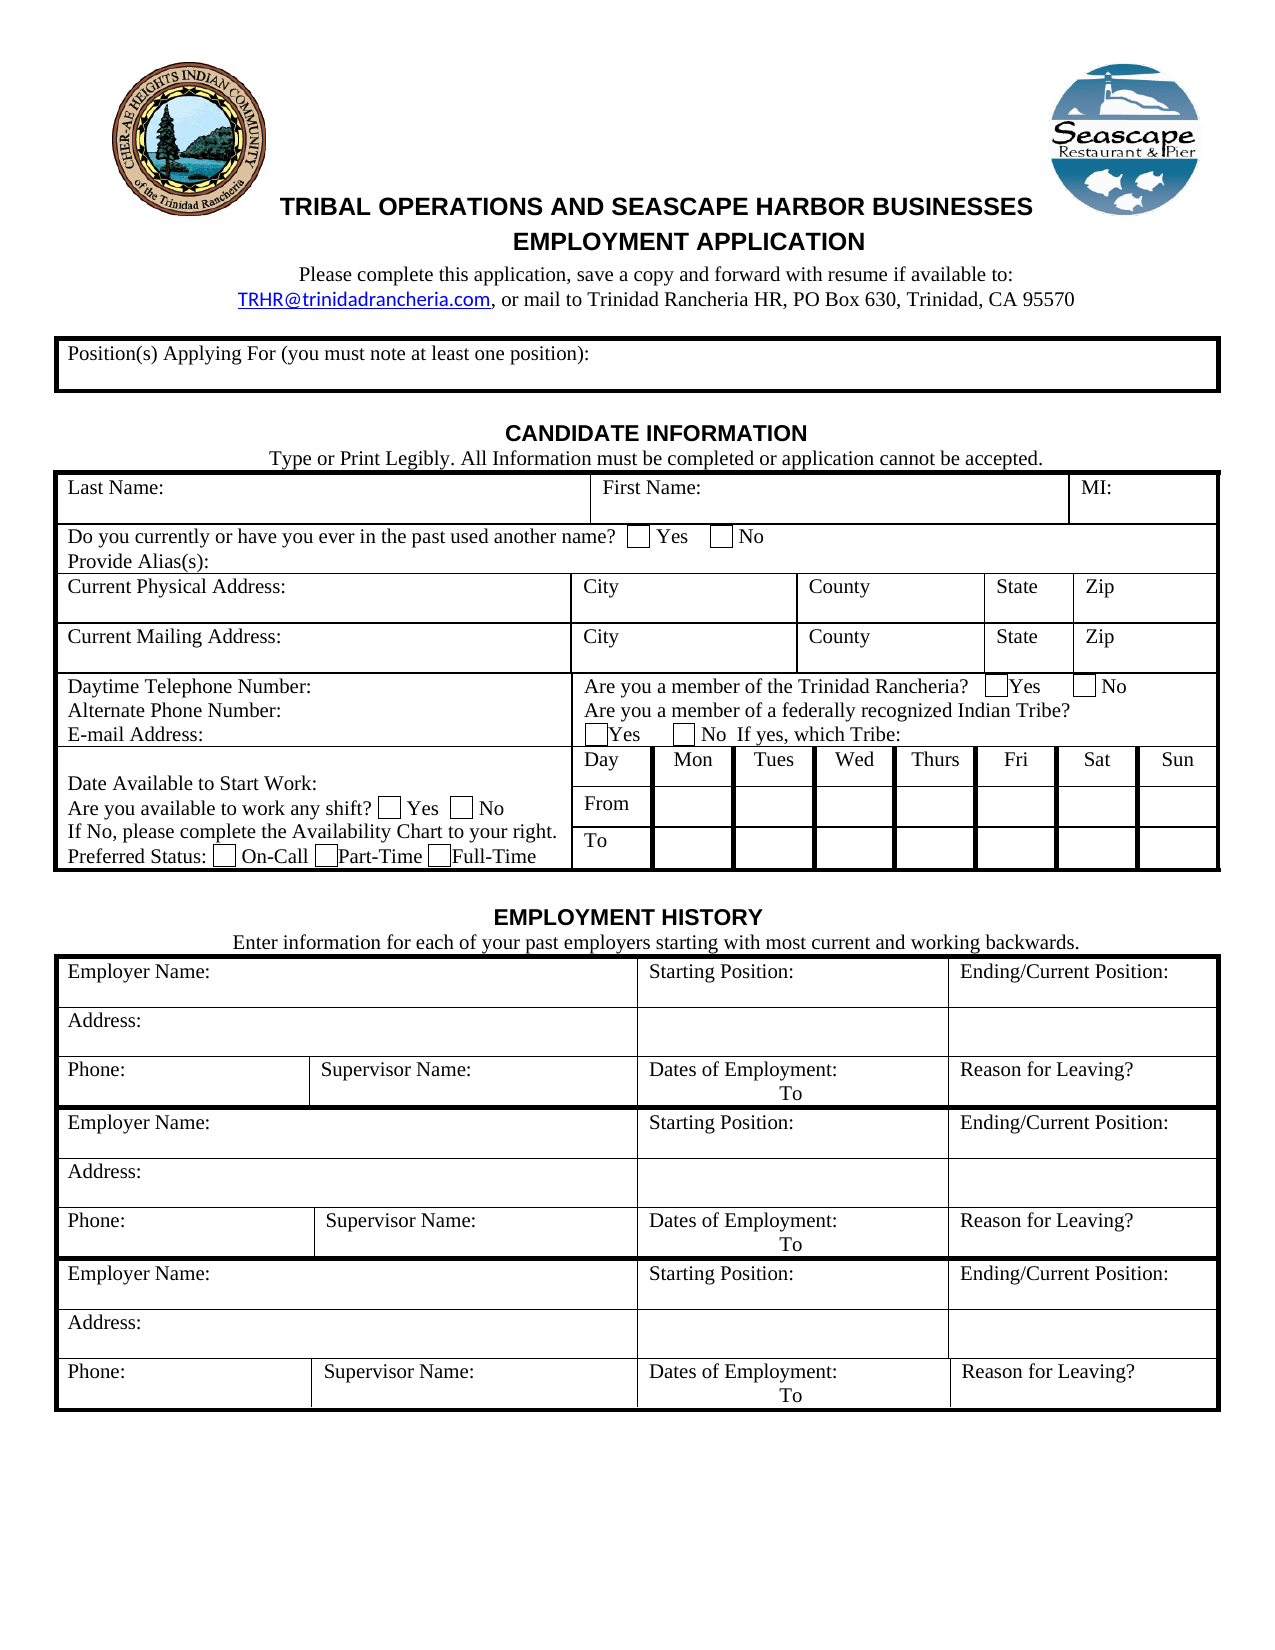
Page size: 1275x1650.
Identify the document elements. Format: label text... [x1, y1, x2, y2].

table_cell Tues [736, 747, 812, 786]
table_cell Day [573, 747, 650, 786]
table_cell [1140, 787, 1216, 826]
table_cell Date Available to Start Work: Are you available to work any shift? Yes No If No, please complete the Availability Chart to your right. Preferred Status: On-Call Part-Time Full-Time [58, 747, 571, 868]
table_cell Dates of Employment: To [638, 1208, 948, 1256]
table_cell Phone: [59, 1057, 309, 1105]
table_header Employer Name: [59, 959, 637, 1007]
table_cell [638, 1159, 948, 1207]
table_header First Name: [591, 475, 1068, 523]
table_cell [978, 828, 1054, 868]
table_cell From [573, 787, 650, 826]
table_cell Current Physical Address: [58, 574, 570, 622]
table_cell [978, 787, 1054, 826]
table_cell [655, 828, 731, 868]
table_cell Address: [59, 1008, 637, 1056]
table_header Starting Position: [638, 959, 948, 1007]
table_cell [638, 1310, 948, 1358]
table_cell Ending/Current Position: [949, 1110, 1216, 1158]
table_header Ending/Current Position: [949, 959, 1216, 1007]
table_cell [897, 787, 973, 826]
table_cell [655, 787, 731, 826]
table_cell [1059, 828, 1135, 868]
table_cell Wed [817, 747, 892, 786]
table_cell State [985, 624, 1073, 672]
table_cell Zip [1074, 624, 1216, 672]
table_cell County [798, 624, 984, 672]
table_cell [736, 828, 812, 868]
table_cell Starting Position: [638, 1261, 948, 1309]
table_cell Sat [1059, 747, 1135, 786]
table_cell [949, 1310, 1216, 1358]
text CANDIDATE INFORMATION [112, 420, 1200, 446]
table_cell [638, 1008, 948, 1056]
table_cell Starting Position: [638, 1110, 948, 1158]
table_cell Supervisor Name: [315, 1208, 637, 1256]
table_cell [949, 1159, 1216, 1207]
table_cell Supervisor Name: [310, 1057, 637, 1105]
table_cell Are you a member of the Trinidad Rancheria? Yes No Are you a member of a federally recognized Indian Tribe? Yes No If yes, which Tribe: [573, 674, 1216, 746]
table_cell [949, 1008, 1216, 1056]
table_cell Employer Name: [59, 1261, 637, 1309]
table_cell Thurs [897, 747, 973, 786]
table_cell Address: [59, 1310, 637, 1358]
table_cell [736, 787, 812, 826]
table_cell [817, 828, 892, 868]
table_cell Current Mailing Address: [58, 624, 570, 672]
table_cell City [572, 624, 796, 672]
picture [1047, 62, 1202, 216]
table_cell Daytime Telephone Number: Alternate Phone Number: E-mail Address: [58, 674, 571, 746]
table_cell Reason for Leaving? [951, 1359, 1216, 1407]
table_cell Employer Name: [59, 1110, 637, 1158]
table_cell Fri [978, 747, 1054, 786]
table_cell County [798, 574, 984, 622]
table_cell City [572, 574, 796, 622]
text Type or Print Legibly. All Information must be completed or application cannot be accepted. [112, 446, 1200, 470]
table_cell Do you currently or have you ever in the past used another name? Yes No Provide Alias(s): [58, 525, 1216, 573]
table_cell Dates of Employment: To [638, 1359, 950, 1407]
table_header MI: [1070, 475, 1216, 523]
text Please complete this application, save a copy and forward with resume if available to: [112, 262, 1200, 286]
table_cell [1059, 787, 1135, 826]
table_cell Address: [59, 1159, 637, 1207]
table_cell Supervisor Name: [312, 1359, 637, 1407]
text TRHR@trinidadrancheria.com, or mail to Trinidad Rancheria HR, PO Box 630, Trinidad, CA 95570 [112, 286, 1200, 312]
table_cell Mon [655, 747, 731, 786]
table_cell Dates of Employment: To [638, 1057, 948, 1105]
table_cell State [985, 574, 1073, 622]
table_cell [1140, 828, 1216, 868]
table_header Position(s) Applying For (you must note at least one position): [59, 341, 1216, 389]
table_cell [817, 787, 892, 826]
table_header Last Name: [58, 475, 590, 523]
table_cell Reason for Leaving? [949, 1057, 1216, 1105]
table_cell Phone: [59, 1359, 311, 1407]
subtitle EMPLOYMENT APPLICATION [112, 227, 1266, 256]
picture [112, 62, 266, 216]
table_cell Sun [1140, 747, 1216, 786]
text Enter information for each of your past employers starting with most current and working backwards. [112, 930, 1200, 954]
table_cell Phone: [59, 1208, 314, 1256]
table_cell Zip [1074, 574, 1216, 622]
table_cell [897, 828, 973, 868]
table_cell Reason for Leaving? [949, 1208, 1216, 1256]
subtitle EMPLOYMENT HISTORY [56, 903, 1200, 930]
table_cell Ending/Current Position: [949, 1261, 1216, 1309]
table_cell To [573, 828, 650, 868]
